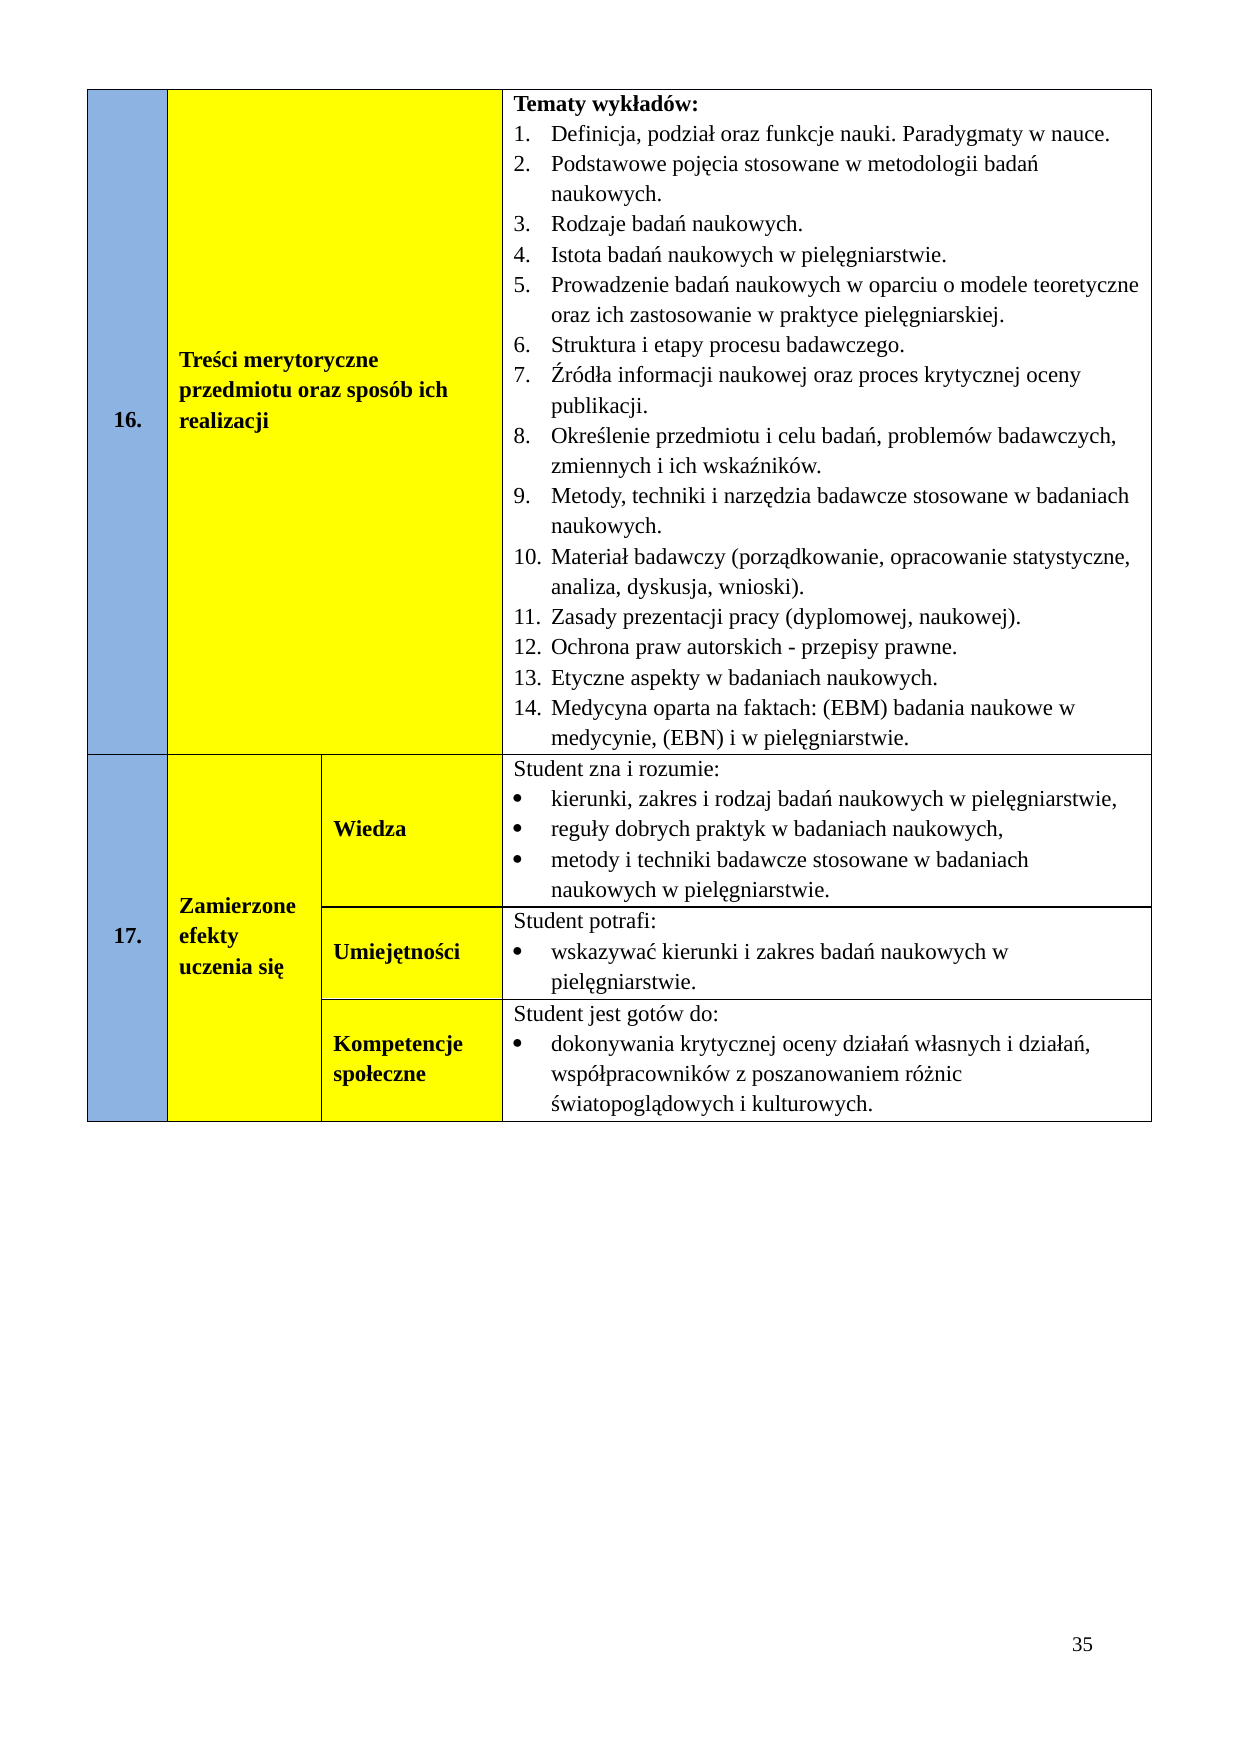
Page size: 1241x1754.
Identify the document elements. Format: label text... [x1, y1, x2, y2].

table_cell Student jest gotów do: dokonywania krytycznej oceny działań własnych i działań, współpracowników z poszanowaniem różnic światopoglądowych i kulturowych. [503, 1000, 1151, 1121]
table_cell Student zna i rozumie: kierunki, zakres i rodzaj badań naukowych w pielęgniarstwie, reguły dobrych praktyk w badaniach naukowych, metody i techniki badawcze stosowane w badaniach naukowych w pielęgniarstwie. [503, 755, 1151, 906]
table_cell Zamierzone efekty uczenia się [168, 755, 321, 1121]
table_cell Wiedza [322, 755, 502, 906]
table_cell Treści merytoryczne przedmiotu oraz sposób ich realizacji [168, 90, 502, 754]
table_cell Umiejętności [322, 908, 502, 998]
table_cell 17. [88, 755, 167, 1121]
table_cell Tematy wykładów: Definicja, podział oraz funkcje nauki. Paradygmaty w nauce. Podstawowe pojęcia stosowane w metodologii badań naukowych. Rodzaje badań naukowych. Istota badań naukowych w pielęgniarstwie. Prowadzenie badań naukowych w oparciu o modele teoretyczne oraz ich zastosowanie w praktyce pielęgniarskiej. Struktura i etapy procesu badawczego. Źródła informacji naukowej oraz proces krytycznej oceny publikacji. Określenie przedmiotu i celu badań, problemów badawczych, zmiennych i ich wskaźników. Metody, techniki i narzędzia badawcze stosowane w badaniach naukowych. Materiał badawczy (porządkowanie, opracowanie statystyczne, analiza, dyskusja, wnioski). Zasady prezentacji pracy (dyplomowej, naukowej). Ochrona praw autorskich - przepisy prawne. Etyczne aspekty w badaniach naukowych. Medycyna oparta na faktach: (EBM) badania naukowe w medycynie, (EBN) i w pielęgniarstwie. [503, 90, 1151, 754]
table_cell Kompetencje społeczne [322, 1000, 502, 1121]
table_cell Student potrafi: wskazywać kierunki i zakres badań naukowych w pielęgniarstwie. [503, 908, 1151, 998]
table_cell 16. [88, 90, 167, 754]
